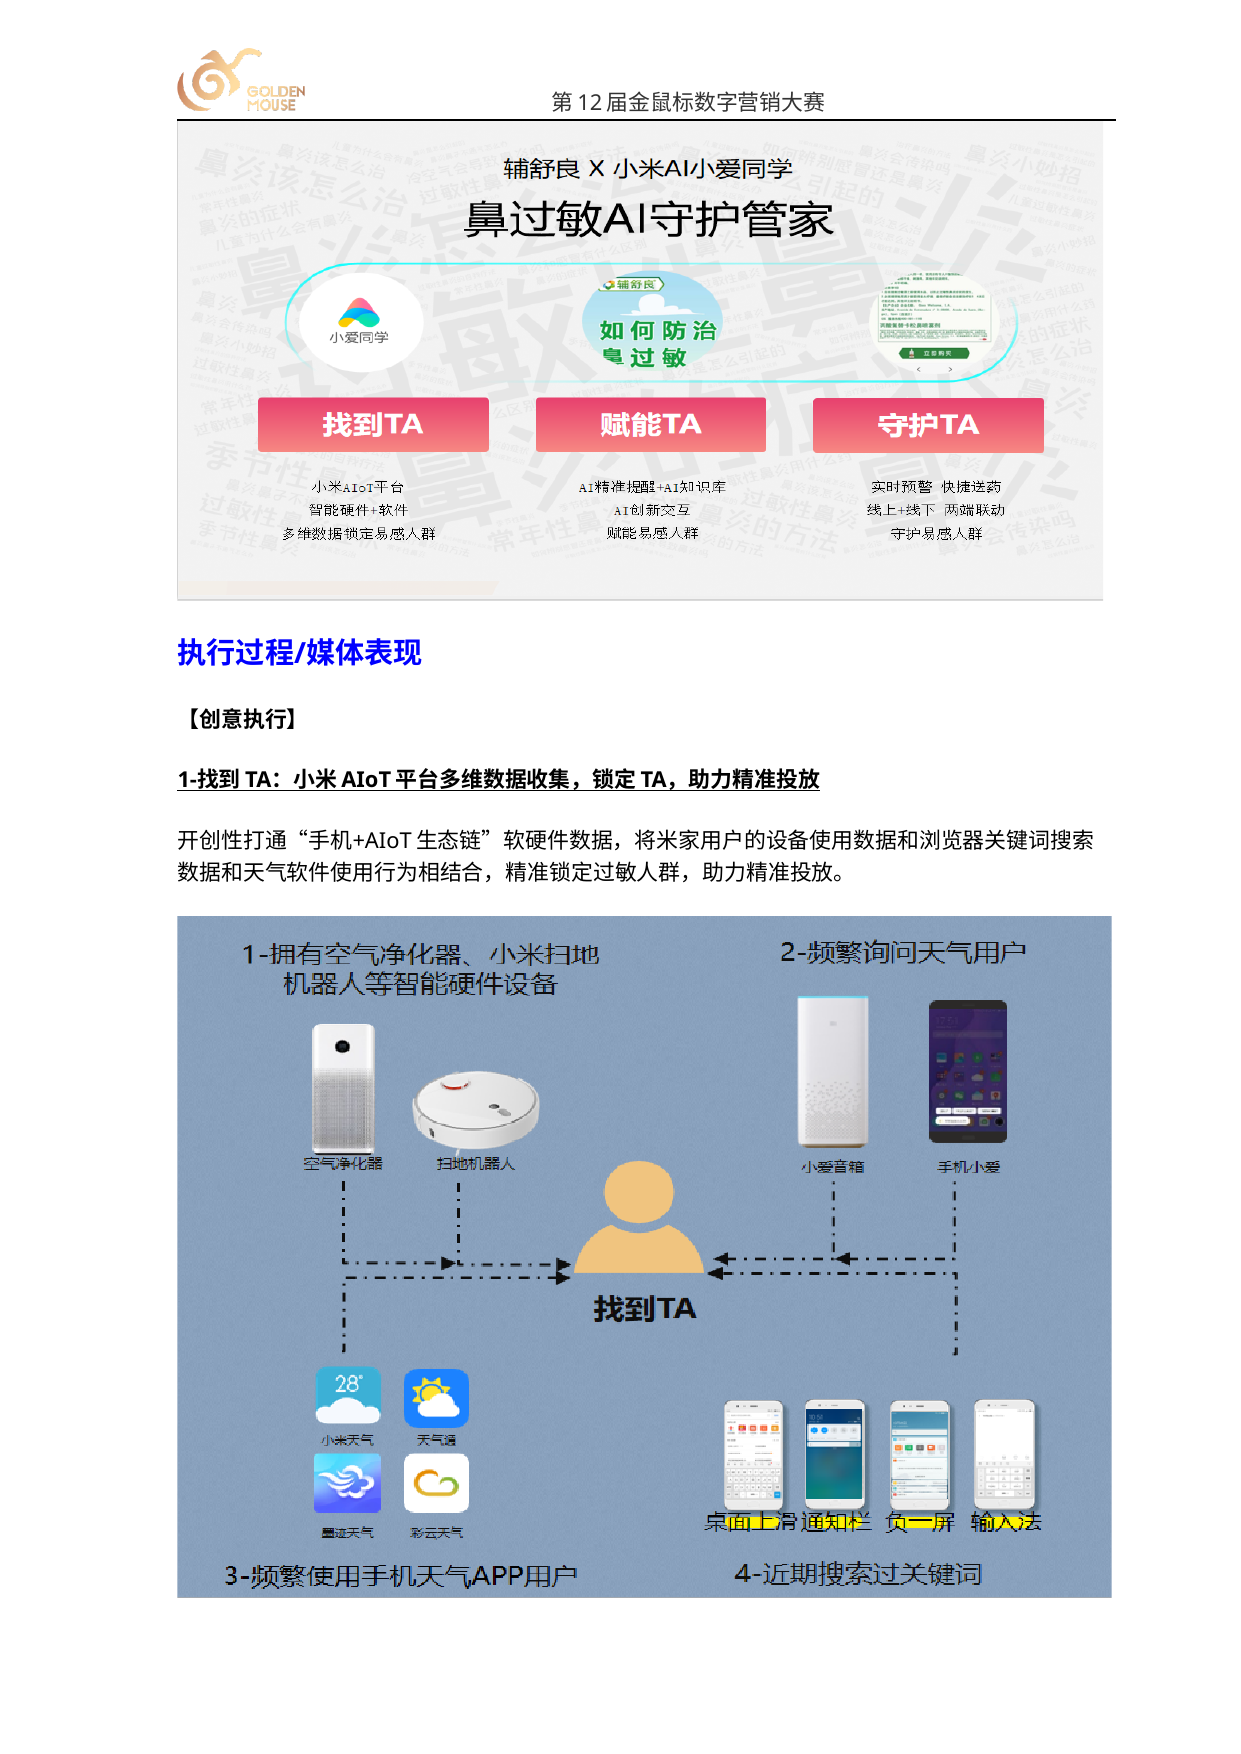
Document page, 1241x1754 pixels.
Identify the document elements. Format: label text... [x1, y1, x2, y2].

picture [177, 916, 1112, 1598]
picture [177, 121, 1104, 601]
picture [177, 48, 305, 111]
subtitle 1-找到TA：小米AIoT平台多维数据收集，锁定TA，助力精准投放 [177, 762, 1116, 794]
text 【创意执行】 [177, 702, 1116, 733]
text 开创性打通“手机+AIoT生态链”软硬件数据，将米家用户的设备使用数据和浏览器关键词搜索数据和天气软件使用行为相结合，精准锁定过敏人群，助力精准投放。 [177, 823, 1116, 887]
text 执行过程/媒体表现 [177, 630, 1116, 672]
